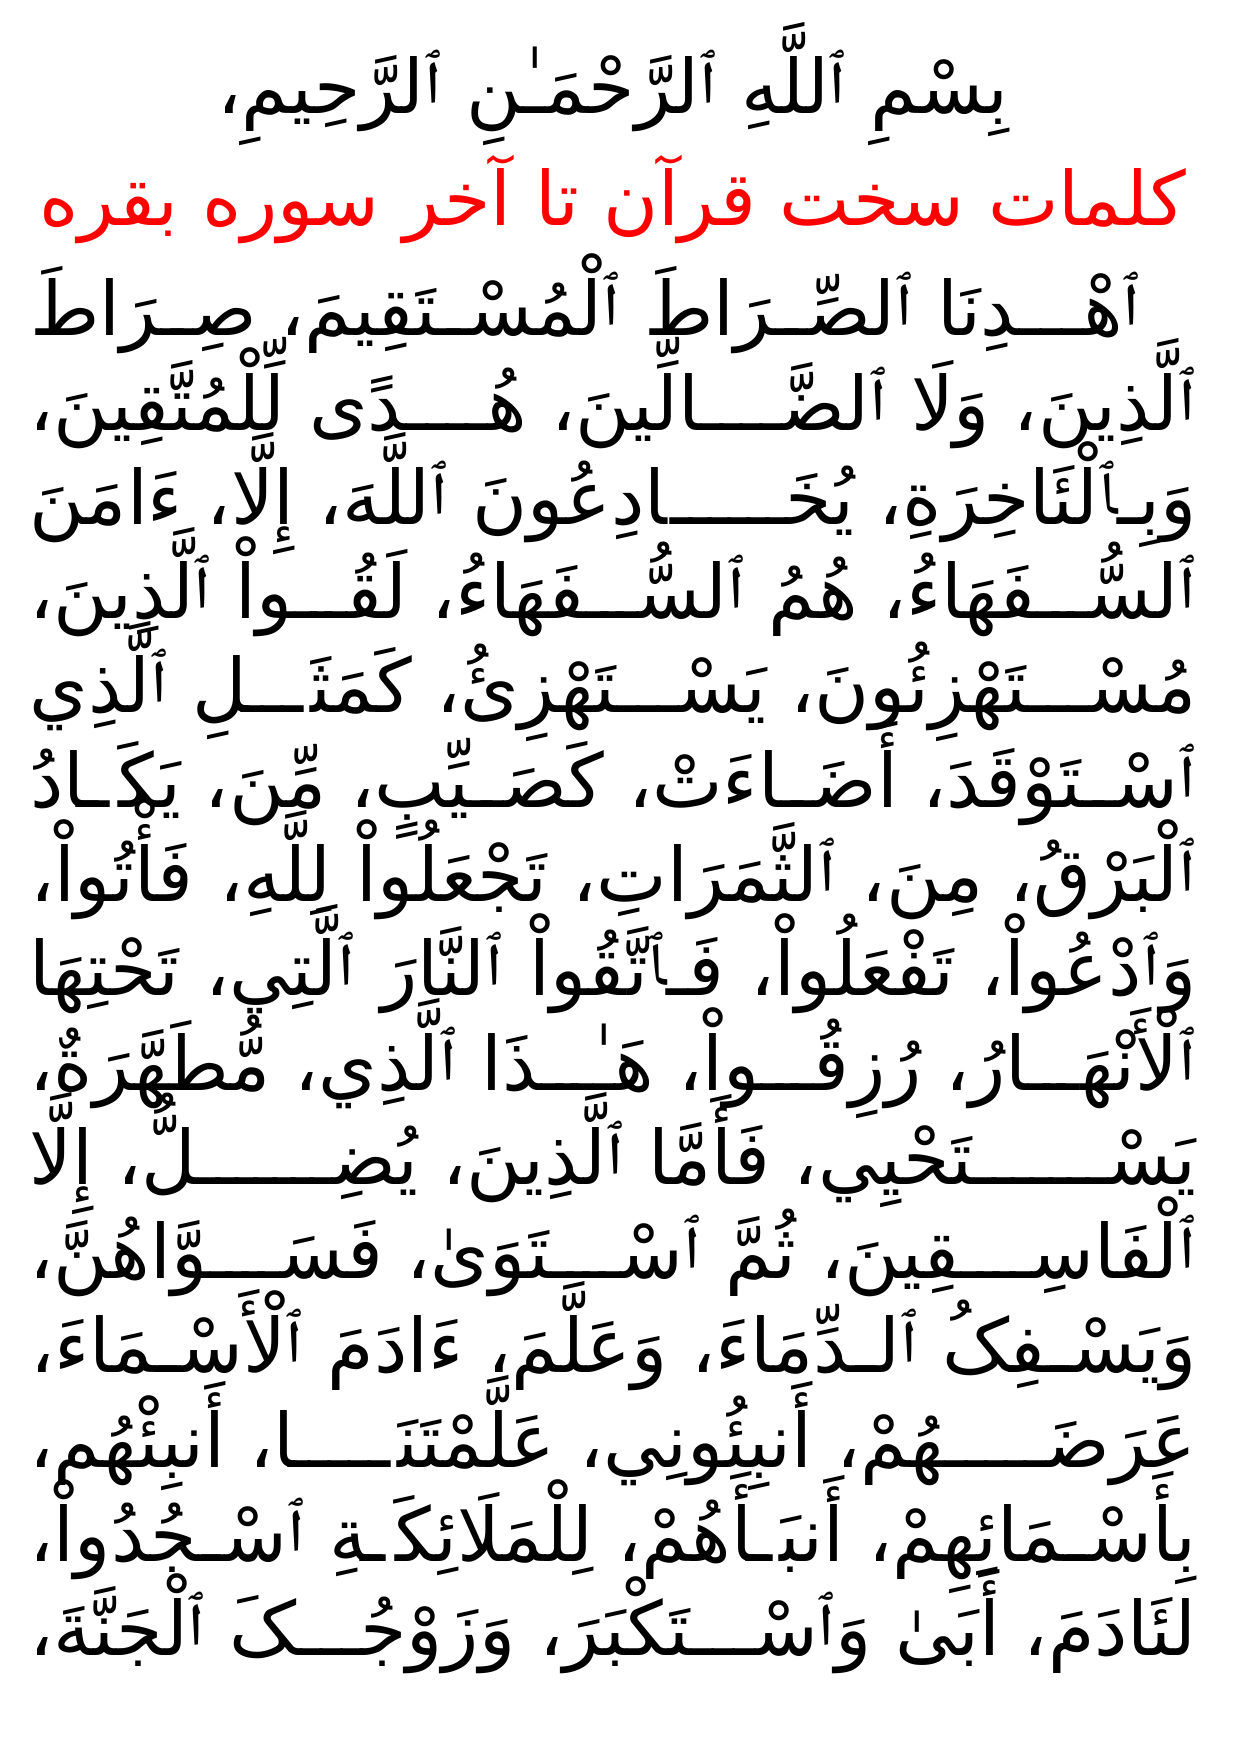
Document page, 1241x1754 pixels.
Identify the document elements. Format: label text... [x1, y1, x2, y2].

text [29, 266, 1196, 1673]
text بِسْمِ ﭐللَّهِ ﭐلرَّحْمَـٰنِ ﭐلرَّحِيمِ، [29, 44, 1196, 132]
text کلمات سخت قرآن تا آخر سوره بقره [29, 155, 1196, 243]
